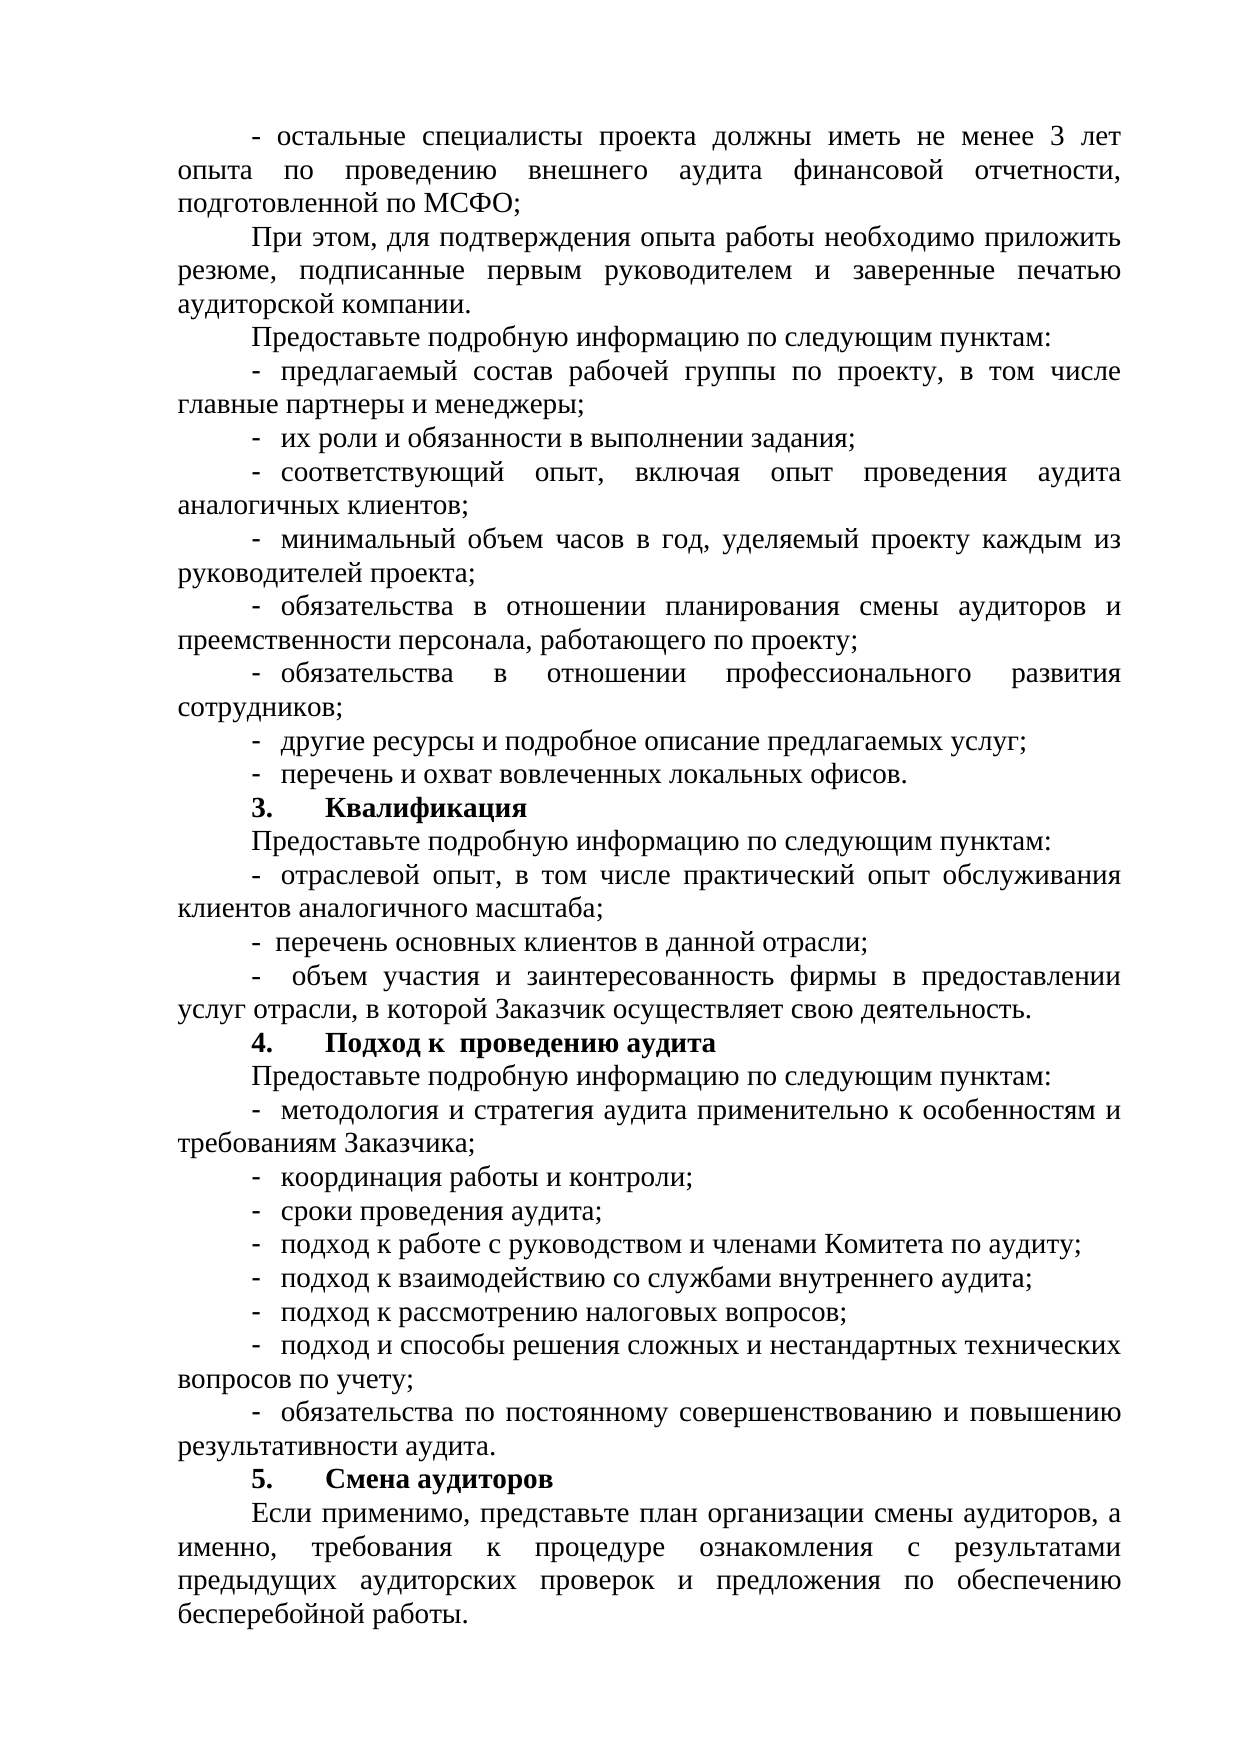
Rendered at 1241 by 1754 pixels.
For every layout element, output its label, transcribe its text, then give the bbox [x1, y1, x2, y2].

list минимальный объем часов в год, уделяемый проекту каждым из руководителей проекта; [177, 521, 1122, 588]
list обязательства по постоянному совершенствованию и повышению результативности аудита. [177, 1394, 1122, 1462]
list подход к работе с руководством и членами Комитета по аудиту; [177, 1226, 1122, 1260]
list перечень и охват вовлеченных локальных офисов. [177, 756, 1122, 790]
list подход к взаимодействию со службами внутреннего аудита; [177, 1260, 1122, 1293]
text При этом, для подтверждения опыта работы необходимо приложить резюме, подписанные первым руководителем и заверенные печатью аудиторской компании. [177, 219, 1122, 319]
list методология и стратегия аудита применительно к особенностям и требованиям Заказчика; [177, 1092, 1122, 1159]
list обязательства в отношении профессионального развития сотрудников; [177, 655, 1122, 723]
list соответствующий опыт, включая опыт проведения аудита аналогичных клиентов; [177, 454, 1122, 521]
text - объем участия и заинтересованность фирмы в предоставлении услуг отрасли, в которой Заказчик осуществляет свою деятельность. [177, 958, 1122, 1025]
list подход к рассмотрению налоговых вопросов; [177, 1293, 1122, 1327]
text Предоставьте подробную информацию по следующим пунктам: [177, 319, 1122, 353]
text - отраслевой опыт, в том числе практический опыт обслуживания клиентов аналогичного масштаба; [177, 857, 1122, 924]
list подход и способы решения сложных и нестандартных технических вопросов по учету; [177, 1327, 1122, 1394]
list предлагаемый состав рабочей группы по проекту, в том числе главные партнеры и менеджеры; [177, 353, 1122, 420]
list Квалификация [177, 790, 1122, 823]
text - остальные специалисты проекта должны иметь не менее 3 лет опыта по проведению внешнего аудита финансовой отчетности, подготовленной по МСФО; [177, 118, 1122, 219]
text Предоставьте подробную информацию по следующим пунктам: [177, 823, 1122, 857]
text Если применимо, представьте план организации смены аудиторов, а именно, требования к процедуре ознакомления с результатами предыдущих аудиторских проверок и предложения по обеспечению бесперебойной работы. [177, 1495, 1122, 1629]
list Смена аудиторов [177, 1462, 1122, 1495]
list координация работы и контроли; [177, 1159, 1122, 1193]
list обязательства в отношении планирования смены аудиторов и преемственности персонала, работающего по проекту; [177, 588, 1122, 655]
list другие ресурсы и подробное описание предлагаемых услуг; [177, 723, 1122, 756]
list Подход к проведению аудита [177, 1025, 1122, 1058]
list их роли и обязанности в выполнении задания; [177, 420, 1122, 454]
list сроки проведения аудита; [177, 1193, 1122, 1226]
text - перечень основных клиентов в данной отрасли; [177, 924, 1122, 958]
text Предоставьте подробную информацию по следующим пунктам: [177, 1058, 1122, 1092]
